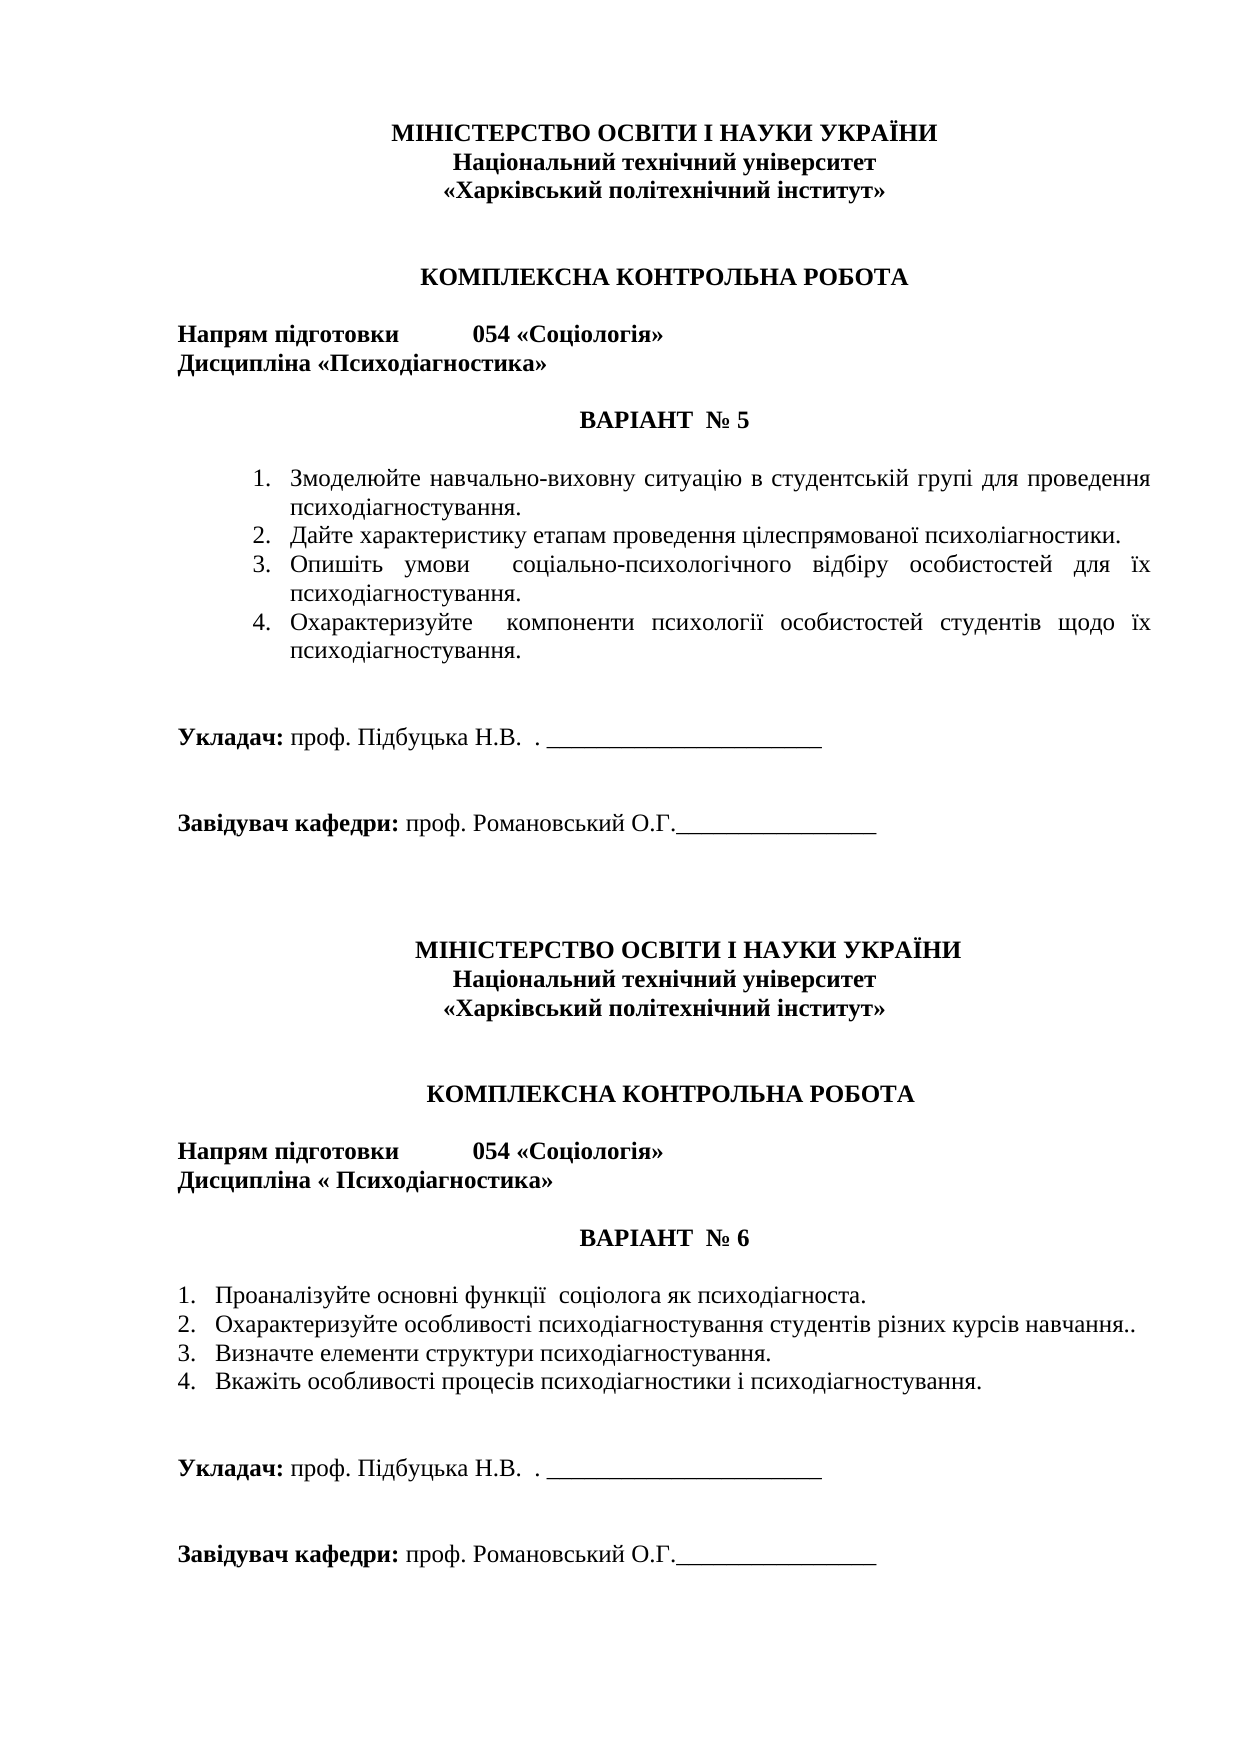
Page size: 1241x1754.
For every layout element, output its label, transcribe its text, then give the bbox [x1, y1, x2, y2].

text КомплекснА контрольнА РОБОТА [177, 1079, 1152, 1108]
text Національний технічний університет [177, 147, 1152, 176]
text Завідувач кафедри: проф. Романовський О.Г.________________ [177, 808, 1152, 837]
list Вкажіть особливості процесів психодіагностики і психодіагностування. [177, 1366, 1152, 1395]
text «Харківський політехнічний інститут» [177, 176, 1152, 204]
text Завідувач кафедри: проф. Романовський О.Г.________________ [177, 1539, 1152, 1568]
text Дисципліна «Психодіагностика» [177, 348, 1152, 377]
list Опишіть умови соціально-психологічного відбіру особистостей для їх психодіагностування. [252, 549, 1152, 607]
text Напрям підготовки 054 «Соціологія» [177, 319, 1152, 348]
text МІНІСТЕРСТВО ОСВІТИ І НАУКИ УКРАЇНИ [177, 118, 1152, 147]
list Визначте елементи структури психодіагностування. [177, 1338, 1152, 1366]
text МІНІСТЕРСТВО ОСВІТИ І НАУКИ УКРАЇНИ [177, 935, 1152, 964]
text Укладач: проф. Підбуцька Н.В. . ______________________ [177, 1453, 1152, 1481]
text Національний технічний університет [177, 964, 1152, 993]
list Проаналізуйте основні функції соціолога як психодіагноста. [177, 1280, 1152, 1309]
text КомплекснА контрольнА РОБОТА [177, 262, 1152, 291]
text ВАРІАНТ № 5 [177, 406, 1152, 434]
list Охарактеризуйте особливості психодіагностування студентів різних курсів навчання.. [177, 1309, 1152, 1338]
text Напрям підготовки 054 «Соціологія» [177, 1136, 1152, 1165]
list Змоделюйте навчально-виховну ситуацію в студентській групі для проведення психодіагностування. [252, 463, 1152, 521]
list Дайте характеристику етапам проведення цілеспрямованої психоліагностики. [252, 521, 1152, 549]
text «Харківський політехнічний інститут» [177, 993, 1152, 1021]
list Охарактеризуйте компоненти психології особистостей студентів щодо їх психодіагностування. [252, 607, 1152, 664]
text Укладач: проф. Підбуцька Н.В. . ______________________ [177, 722, 1152, 751]
text Дисципліна « Психодіагностика» [177, 1165, 1152, 1194]
text ВАРІАНТ № 6 [177, 1223, 1152, 1251]
